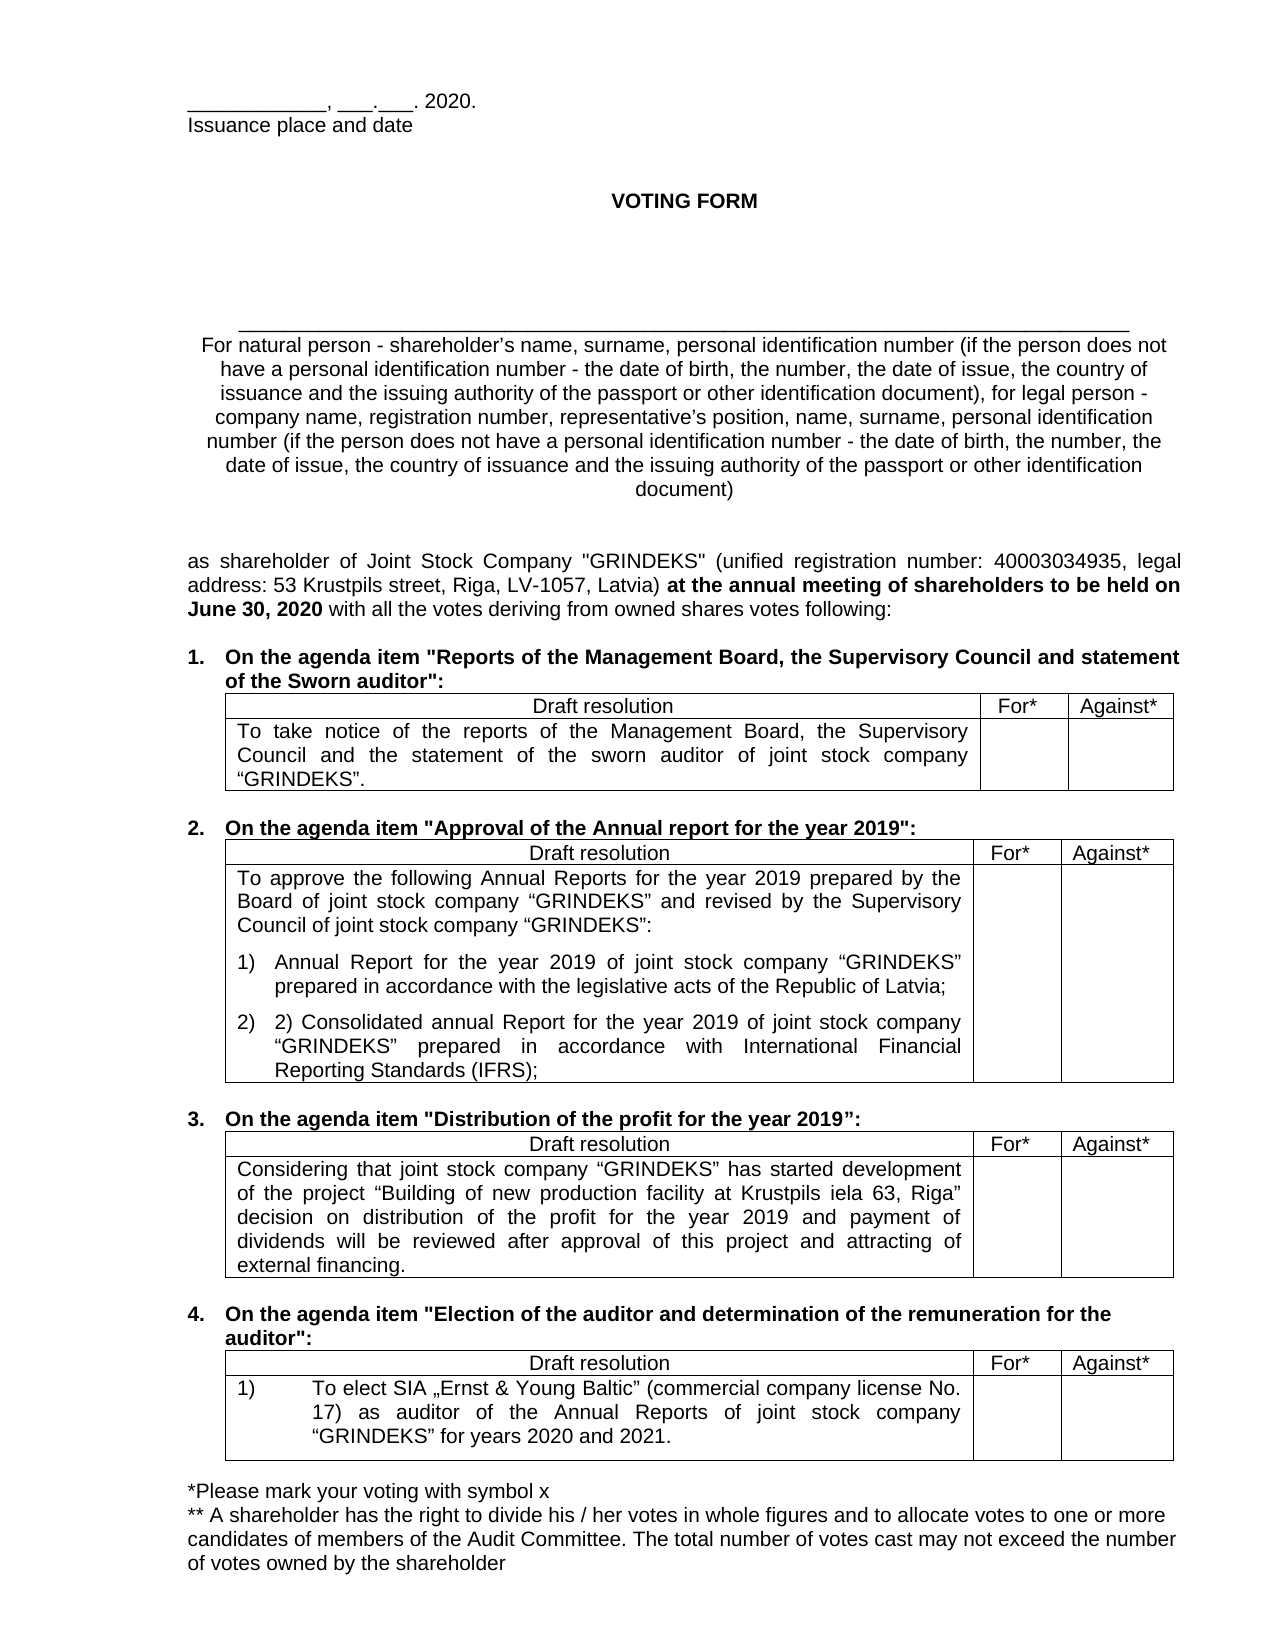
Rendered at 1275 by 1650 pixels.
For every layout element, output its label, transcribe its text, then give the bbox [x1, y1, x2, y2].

table_cell [1069, 719, 1173, 790]
list On the agenda item "Reports of the Management Board, the Supervisory Council and statement of the Sworn auditor": [187, 644, 1181, 692]
text as shareholder of Joint Stock Company "GRINDEKS" (unified registration number: 40003034935, legal address: 53 Krustpils street, Riga, LV-1057, Latvia) at the annual meeting of shareholders to be held on June 30, 2020 with all the votes deriving from owned shares votes following: [187, 549, 1181, 621]
table_cell [981, 719, 1068, 790]
text _____________________________________________________________________________ [187, 309, 1181, 333]
subtitle VOTING FORM [187, 189, 1181, 213]
table_cell [1062, 865, 1173, 1082]
table_cell [974, 865, 1061, 1082]
table_header Draft resolution [226, 694, 980, 717]
table_cell [974, 1376, 1061, 1460]
table_cell Considering that joint stock company “GRINDEKS” has started development of the project “Building of new production facility at Krustpils iela 63, Riga” decision on distribution of the profit for the year 2019 and payment of dividends will be reviewed after approval of this project and attracting of external financing. [226, 1157, 973, 1277]
table_cell [974, 1157, 1061, 1277]
table_header Against* [1062, 1351, 1173, 1375]
table_cell [1062, 1157, 1173, 1277]
table_header For* [974, 1351, 1061, 1375]
table_cell To approve the following Annual Reports for the year 2019 prepared by the Board of joint stock company “GRINDEKS” and revised by the Supervisory Council of joint stock company “GRINDEKS”: Annual Report for the year 2019 of joint stock company “GRINDEKS” prepared in accordance with the legislative acts of the Republic of Latvia; 2) Consolidated annual Report for the year 2019 of joint stock company “GRINDEKS” prepared in accordance with International Financial Reporting Standards (IFRS); [226, 865, 973, 1082]
table_cell [1062, 1376, 1173, 1460]
table_header Draft resolution [226, 840, 973, 864]
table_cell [226, 1376, 973, 1460]
table_header For* [974, 1132, 1061, 1156]
text ____________, ___.___. 2020. [187, 89, 1181, 113]
table_header Draft resolution [226, 1351, 973, 1375]
table_header Draft resolution [226, 1132, 973, 1156]
table_header Against* [1069, 694, 1173, 717]
table_header Against* [1062, 1132, 1173, 1156]
table_cell To take notice of the reports of the Management Board, the Supervisory Council and the statement of the sworn auditor of joint stock company “GRINDEKS”. [226, 719, 980, 790]
table_header For* [981, 694, 1068, 717]
list On the agenda item "Approval of the Annual report for the year 2019": [187, 815, 1181, 839]
list On the agenda item "Election of the auditor and determination of the remuneration for the auditor": [187, 1302, 1181, 1350]
text Issuance place and date [187, 113, 1181, 137]
table_header Against* [1062, 840, 1173, 864]
text For natural person - shareholder’s name, surname, personal identification number (if the person does not have a personal identification number - the date of birth, the number, the date of issue, the country of issuance and the issuing authority of the passport or other identification document), for legal person - company name, registration number, representative’s position, name, surname, personal identification number (if the person does not have a personal identification number - the date of birth, the number, the date of issue, the country of issuance and the issuing authority of the passport or other identification document) [187, 333, 1181, 501]
list On the agenda item "Distribution of the profit for the year 2019”: [187, 1107, 1181, 1131]
table_header For* [974, 840, 1061, 864]
